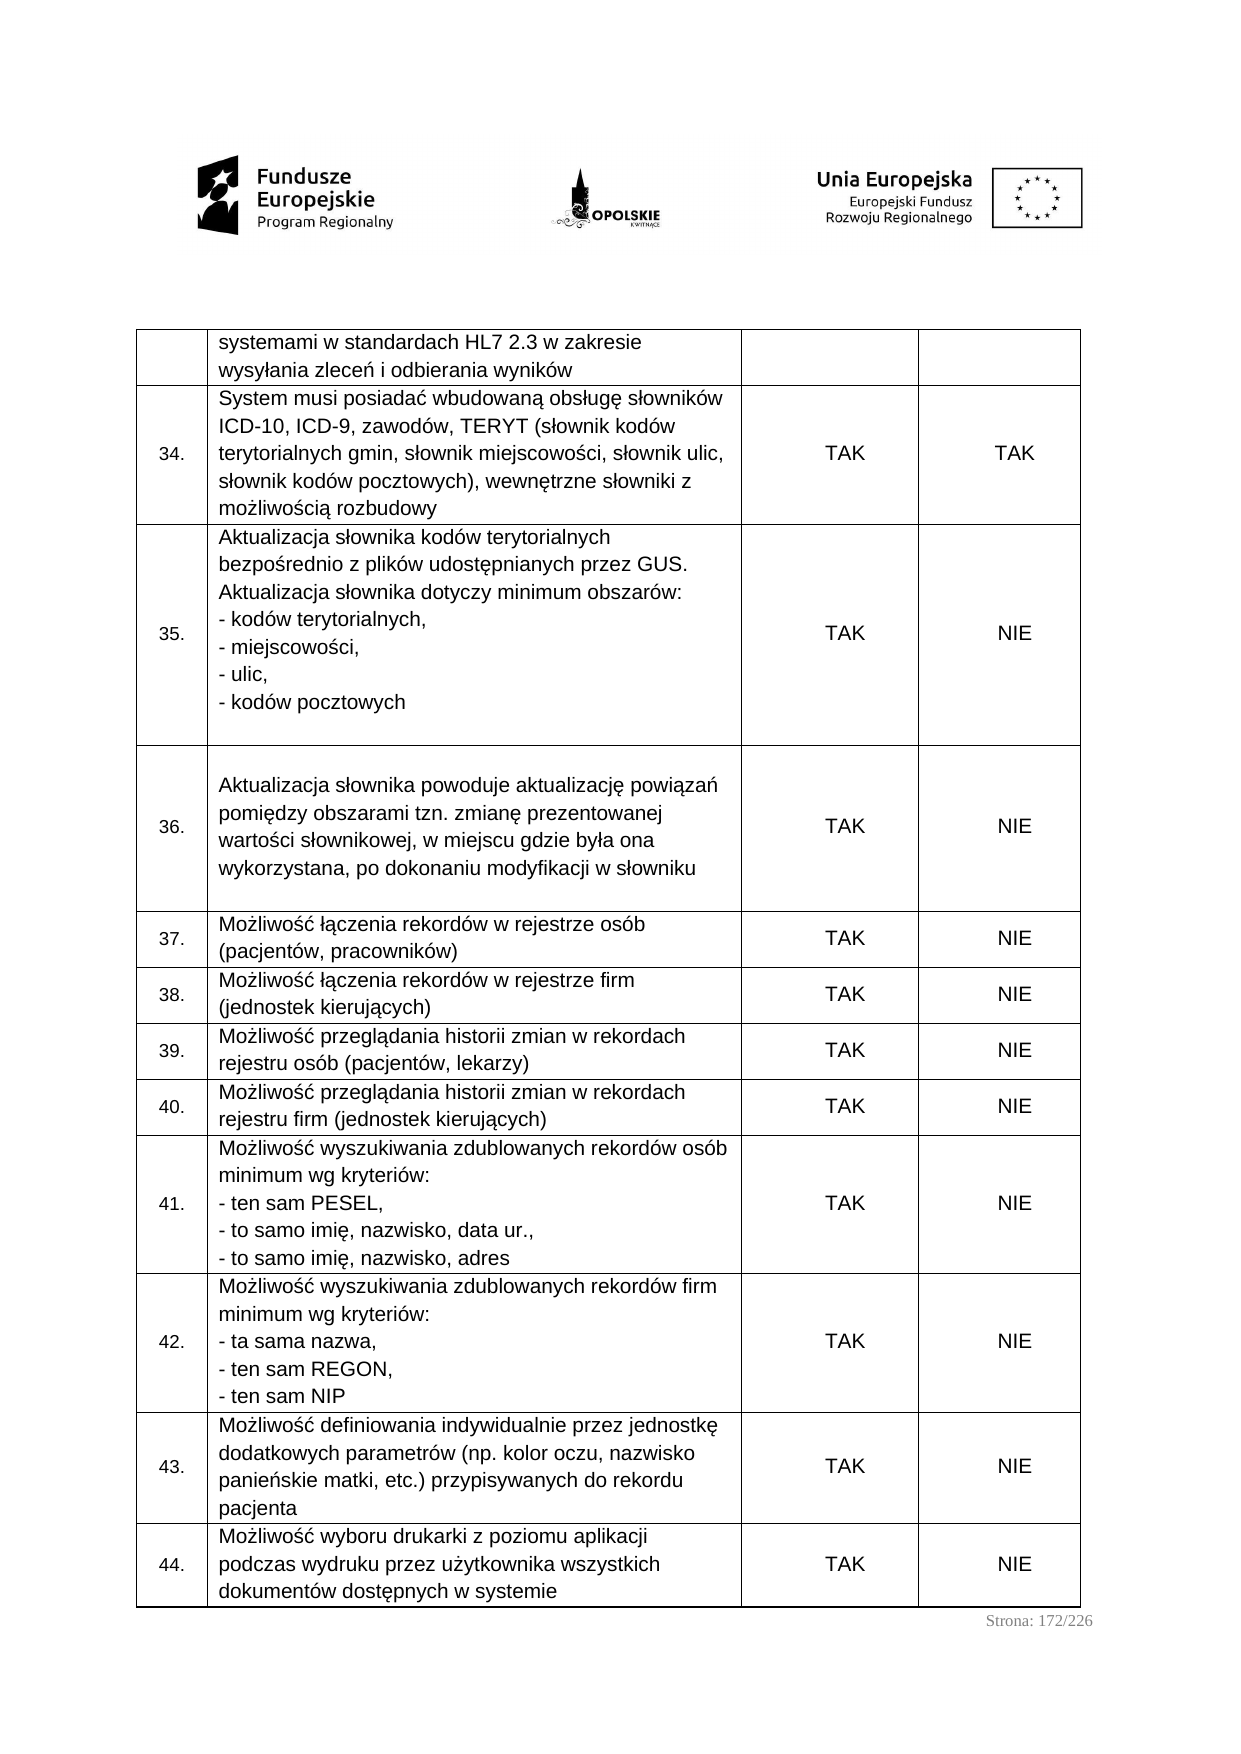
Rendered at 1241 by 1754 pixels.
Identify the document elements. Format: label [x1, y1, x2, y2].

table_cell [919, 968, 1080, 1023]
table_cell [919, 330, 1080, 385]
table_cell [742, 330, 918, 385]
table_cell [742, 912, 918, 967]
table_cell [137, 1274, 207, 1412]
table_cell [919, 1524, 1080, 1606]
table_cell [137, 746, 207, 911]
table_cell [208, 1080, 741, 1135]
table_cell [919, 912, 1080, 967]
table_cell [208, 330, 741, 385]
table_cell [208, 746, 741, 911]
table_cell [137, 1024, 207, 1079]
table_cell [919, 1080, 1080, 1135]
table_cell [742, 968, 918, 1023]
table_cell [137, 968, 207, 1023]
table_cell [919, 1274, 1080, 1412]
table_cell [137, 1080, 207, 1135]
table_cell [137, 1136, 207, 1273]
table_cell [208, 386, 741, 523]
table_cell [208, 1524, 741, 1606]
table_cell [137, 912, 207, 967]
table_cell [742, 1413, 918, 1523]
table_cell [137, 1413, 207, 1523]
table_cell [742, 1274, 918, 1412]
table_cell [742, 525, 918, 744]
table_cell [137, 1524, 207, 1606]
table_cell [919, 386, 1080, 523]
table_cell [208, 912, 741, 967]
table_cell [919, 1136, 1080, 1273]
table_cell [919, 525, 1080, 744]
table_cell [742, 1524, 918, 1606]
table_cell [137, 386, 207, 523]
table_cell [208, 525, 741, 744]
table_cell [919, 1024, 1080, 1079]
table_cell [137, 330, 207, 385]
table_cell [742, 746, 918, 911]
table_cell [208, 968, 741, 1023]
picture [177, 134, 1103, 255]
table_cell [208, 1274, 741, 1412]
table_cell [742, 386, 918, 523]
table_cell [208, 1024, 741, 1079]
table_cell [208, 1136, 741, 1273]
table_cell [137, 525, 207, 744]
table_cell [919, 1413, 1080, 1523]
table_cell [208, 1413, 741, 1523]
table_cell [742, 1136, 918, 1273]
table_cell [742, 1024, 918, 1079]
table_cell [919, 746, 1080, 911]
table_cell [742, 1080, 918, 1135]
